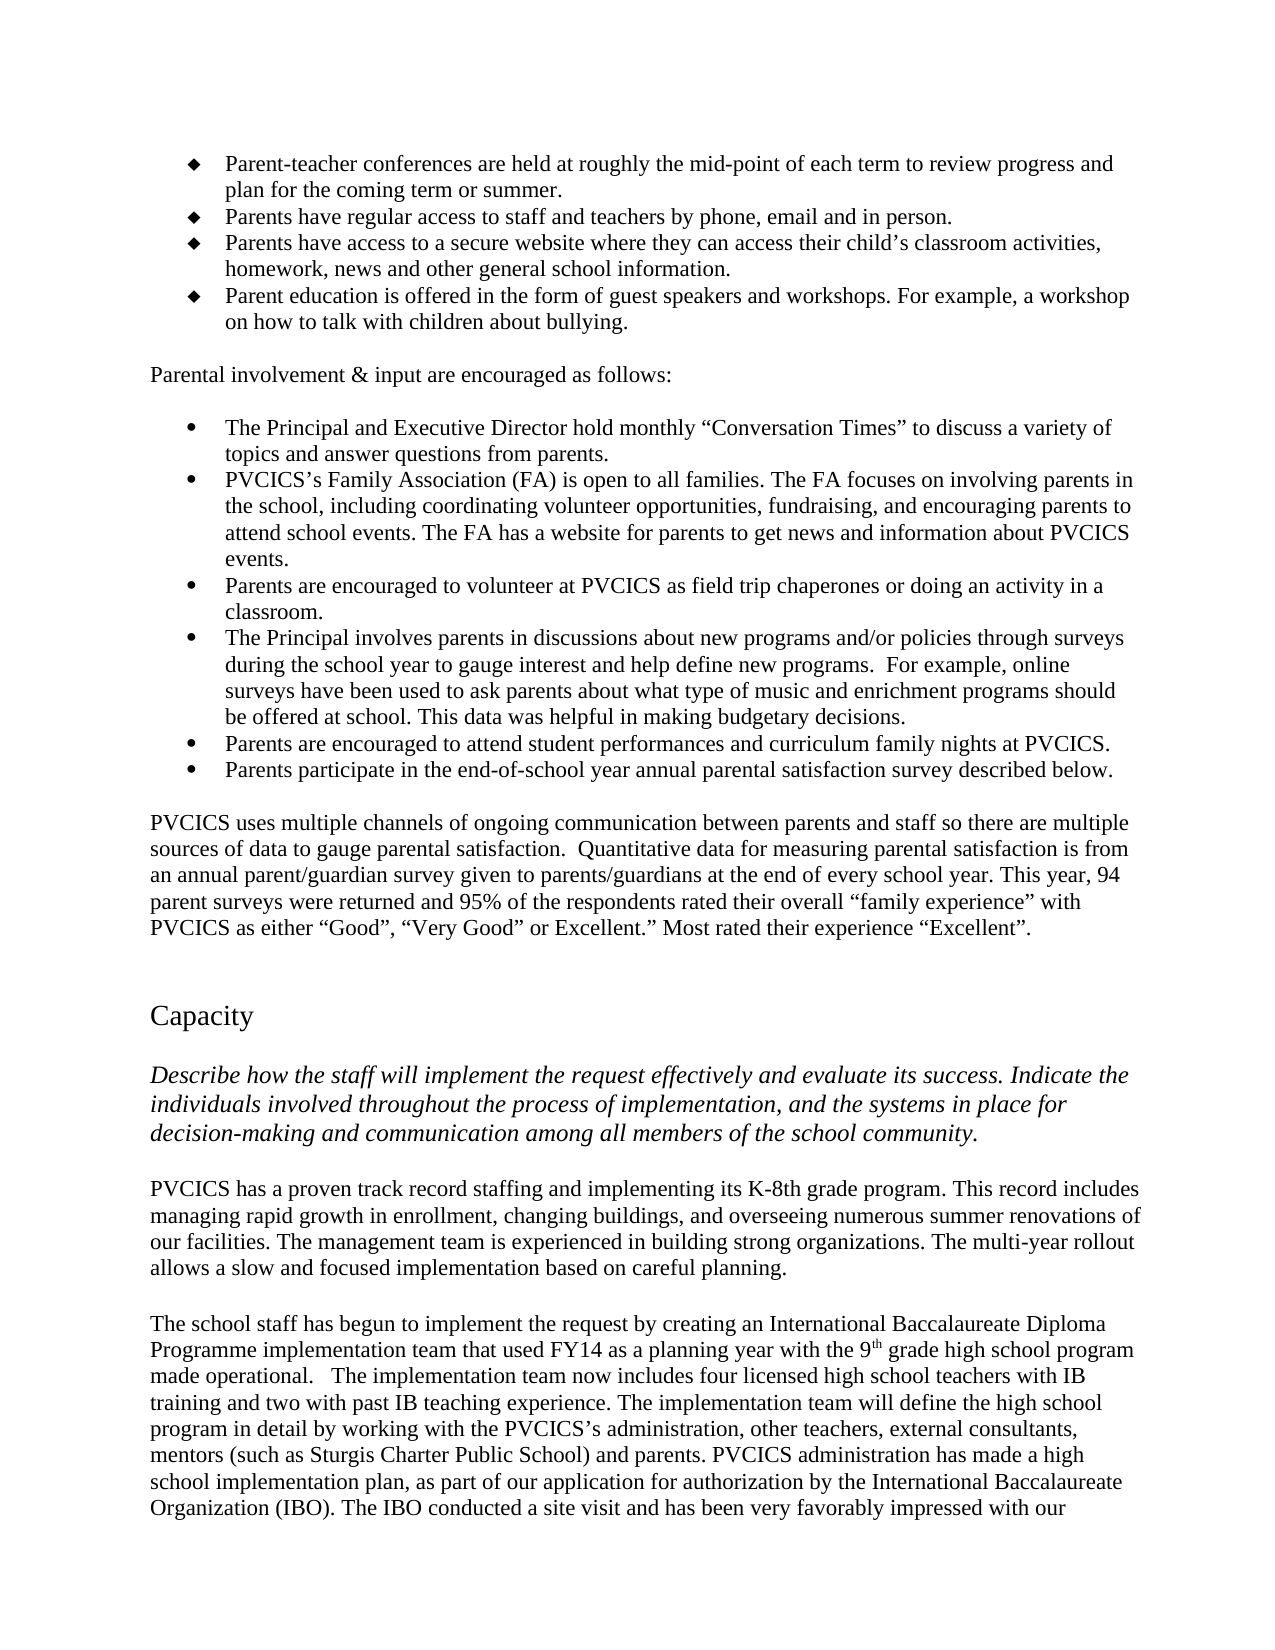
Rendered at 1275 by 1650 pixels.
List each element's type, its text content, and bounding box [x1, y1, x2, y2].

list Parent education is offered in the form of guest speakers and workshops. For example, a workshop on how to talk with children about bullying. [187, 282, 1144, 334]
text Parental involvement & input are encouraged as follows: [150, 361, 1144, 387]
list Parent-teacher conferences are held at roughly the mid-point of each term to review progress and plan for the coming term or summer. [187, 150, 1144, 203]
list Parents participate in the end-of-school year annual parental satisfaction survey described below. [187, 756, 1144, 782]
list Parents have regular access to staff and teachers by phone, email and in person. [187, 203, 1144, 229]
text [150, 1309, 1144, 1520]
list Capacity [150, 998, 1144, 1032]
text PVCICS has a proven track record staffing and implementing its K-8th grade program. This record includes managing rapid growth in enrollment, changing buildings, and overseeing numerous summer renovations of our facilities. The management team is experienced in building strong organizations. The multi-year rollout allows a slow and focused implementation based on careful planning. [150, 1175, 1144, 1281]
list Parents are encouraged to volunteer at PVCICS as field trip chaperones or doing an activity in a classroom. [187, 572, 1144, 624]
text PVCICS uses multiple channels of ongoing communication between parents and staff so there are multiple sources of data to gauge parental satisfaction. Quantitative data for measuring parental satisfaction is from an annual parent/guardian survey given to parents/guardians at the end of every school year. This year, 94 parent surveys were returned and 95% of the respondents rated their overall “family experience” with PVCICS as either “Good”, “Very Good” or Excellent.” Most rated their experience “Excellent”. [150, 809, 1144, 941]
list The Principal and Executive Director hold monthly “Conversation Times” to discuss a variety of topics and answer questions from parents. [187, 413, 1144, 466]
list Parents are encouraged to attend student performances and curriculum family nights at PVCICS. [187, 730, 1144, 756]
list Describe how the staff will implement the request effectively and evaluate its success. Indicate the individuals involved throughout the process of implementation, and the systems in place for decision-making and communication among all members of the school community. [150, 1060, 1144, 1147]
list PVCICS’s Family Association (FA) is open to all families. The FA focuses on involving parents in the school, including coordinating volunteer opportunities, fundraising, and encouraging parents to attend school events. The FA has a website for parents to get news and information about PVCICS events. [187, 466, 1144, 572]
list The Principal involves parents in discussions about new programs and/or policies through surveys during the school year to gauge interest and help define new programs. For example, online surveys have been used to ask parents about what type of music and enrichment programs should be offered at school. This data was helpful in making budgetary decisions. [187, 624, 1144, 730]
list Parents have access to a secure website where they can access their child’s classroom activities, homework, news and other general school information. [187, 229, 1144, 282]
